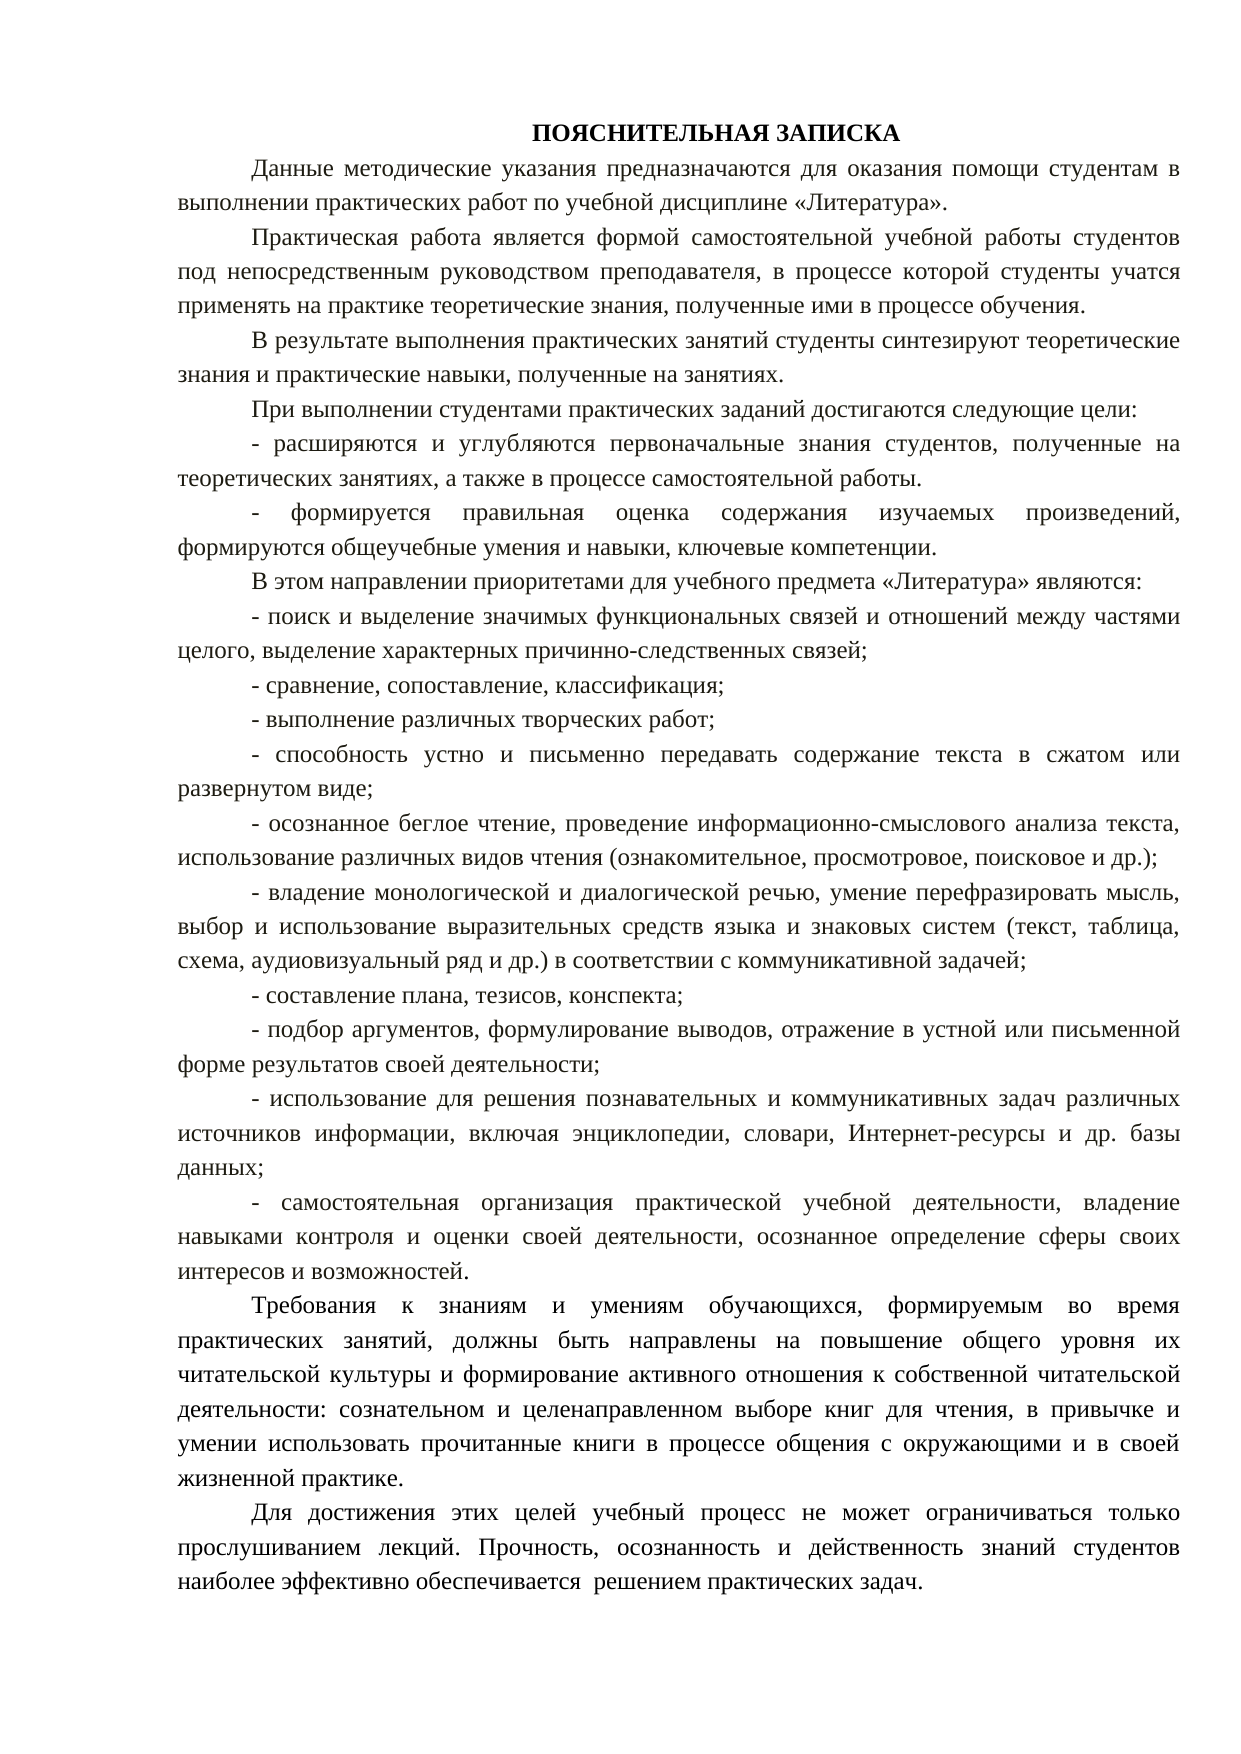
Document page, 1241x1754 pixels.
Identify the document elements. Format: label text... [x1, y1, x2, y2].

text - использование для решения познавательных и коммуникативных задач различных источников информации, включая энциклопедии, словари, Интернет-ресурсы и др. базы данных; [177, 1083, 1181, 1181]
text Данные методические указания предназначаются для оказания помощи студентам в выполнении практических работ по учебной дисциплине «Литература». [177, 153, 1181, 216]
text - сравнение, сопоставление, классификация; [251, 670, 1181, 698]
text - владение монологической и диалогической речью, умение перефразировать мысль, выбор и использование выразительных средств языка и знаковых систем (текст, таблица, схема, аудиовизуальный ряд и др.) в соответствии с коммуникативной задачей; [177, 877, 1181, 974]
text В результате выполнения практических занятий студенты синтезируют теоретические знания и практические навыки, полученные на занятиях. [177, 325, 1181, 388]
text - осознанное беглое чтение, проведение информационно-смыслового анализа текста, использование различных видов чтения (ознакомительное, просмотровое, поисковое и др.); [177, 808, 1181, 871]
text - подбор аргументов, формулирование выводов, отражение в устной или письменной форме результатов своей деятельности; [177, 1014, 1181, 1078]
text Для достижения этих целей учебный процесс не может ограничиваться только прослушиванием лекций. Прочность, осознанность и действенность знаний студентов наиболее эффективно обеспечивается решением практических задач. [177, 1497, 1181, 1595]
text ПОЯСНИТЕЛЬНАЯ ЗАПИСКА [177, 118, 1181, 147]
text - формируется правильная оценка содержания изучаемых произведений, формируются общеучебные умения и навыки, ключевые компетенции. [177, 497, 1181, 561]
text - расширяются и углубляются первоначальные знания студентов, полученные на теоретических занятиях, а также в процессе самостоятельной работы. [177, 428, 1181, 492]
text - самостоятельная организация практической учебной деятельности, владение навыками контроля и оценки своей деятельности, осознанное определение сферы своих интересов и возможностей. [177, 1187, 1181, 1285]
text - составление плана, тезисов, конспекта; [251, 980, 1181, 1009]
text - способность устно и письменно передавать содержание текста в сжатом или развернутом виде; [177, 739, 1181, 802]
text При выполнении студентами практических заданий достигаются следующие цели: [177, 394, 1181, 423]
text - выполнение различных творческих работ; [251, 704, 1181, 733]
text В этом направлении приоритетами для учебного предмета «Литература» являются: [177, 566, 1181, 595]
text - поиск и выделение значимых функциональных связей и отношений между частями целого, выделение характерных причинно-следственных связей; [177, 601, 1181, 664]
text Практическая работа является формой самостоятельной учебной работы студентов под непосредственным руководством преподавателя, в процессе которой студенты учатся применять на практике теоретические знания, полученные ими в процессе обучения. [177, 222, 1181, 319]
text Требования к знаниям и умениям обучающихся, формируемым во время практических занятий, должны быть направлены на повышение общего уровня их читательской культуры и формирование активного отношения к собственной читательской деятельности: сознательном и целенаправленном выборе книг для чтения, в привычке и умении использовать прочитанные книги в процессе общения с окружающими и в своей жизненной практике. [177, 1290, 1181, 1492]
